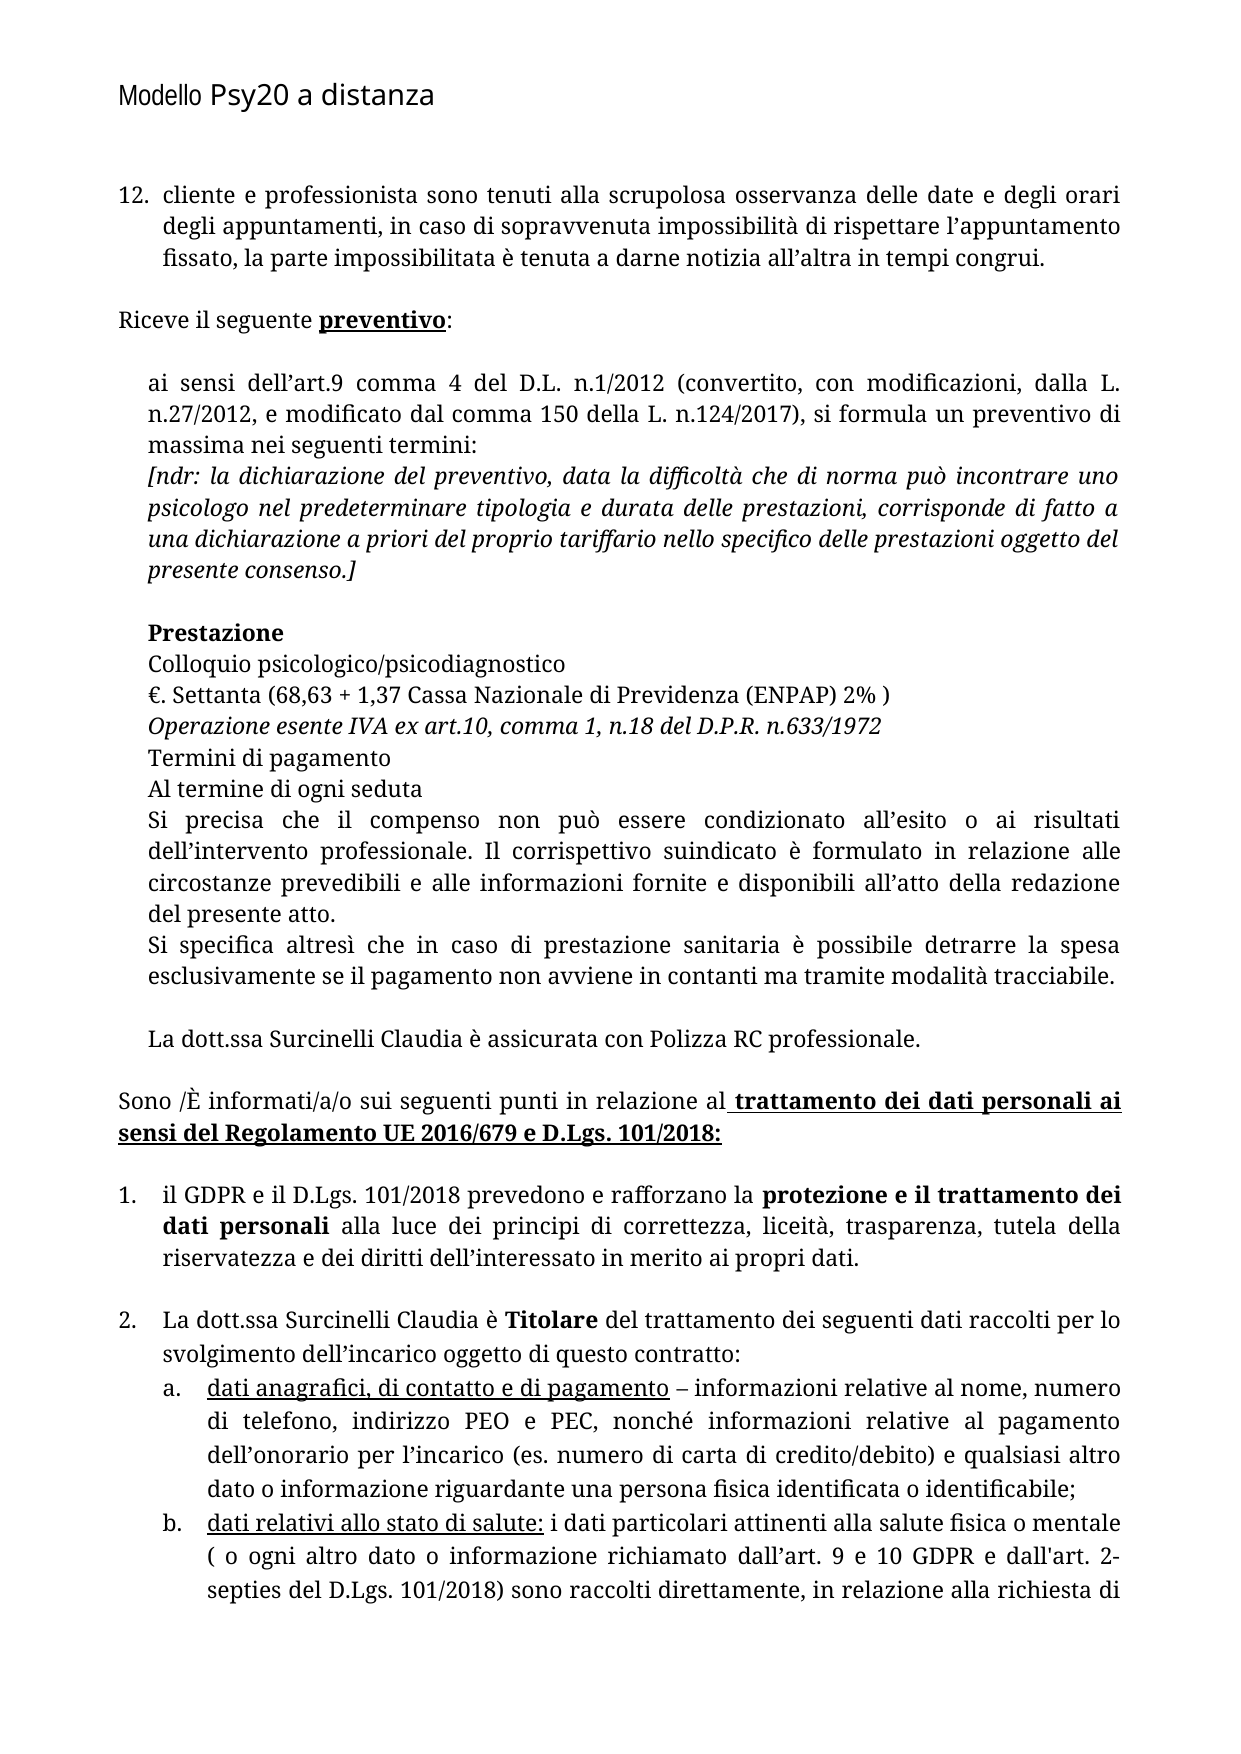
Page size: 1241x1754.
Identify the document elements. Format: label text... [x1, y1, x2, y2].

text Si specifica altresì che in caso di prestazione sanitaria è possibile detrarre la spesa esclusivamente se il pagamento non avviene in contanti ma tramite modalità tracciabile. [148, 929, 1122, 991]
list dati anagrafici, di contatto e di pagamento – informazioni relative al nome, numero di telefono, indirizzo PEO e PEC, nonché informazioni relative al pagamento dell’onorario per l’incarico (es. numero di carta di credito/debito) e qualsiasi altro dato o informazione riguardante una persona fisica identificata o identificabile; [162, 1371, 1122, 1504]
text ai sensi dell’art.9 comma 4 del D.L. n.1/2012 (convertito, con modificazioni, dalla L. n.27/2012, e modificato dal comma 150 della L. n.124/2017), si formula un preventivo di massima nei seguenti termini: [148, 366, 1122, 460]
text Sono /È informati/a/o sui seguenti punti in relazione al trattamento dei dati personali ai sensi del Regolamento UE 2016/679 e D.Lgs. 101/2018: [118, 1085, 1122, 1148]
text €. Settanta (68,63 + 1,37 Cassa Nazionale di Previdenza (ENPAP) 2% ) [148, 679, 1122, 710]
text Termini di pagamento [148, 741, 1122, 773]
text Riceve il seguente preventivo: [118, 304, 1122, 335]
text Operazione esente IVA ex art.10, comma 1, n.18 del D.P.R. n.633/1972 [148, 710, 1122, 741]
list La dott.ssa Surcinelli Claudia è Titolare del trattamento dei seguenti dati raccolti per lo svolgimento dell’incarico oggetto di questo contratto: [118, 1304, 1122, 1369]
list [162, 1506, 1122, 1605]
text Prestazione [148, 616, 1122, 648]
text Si precisa che il compenso non può essere condizionato all’esito o ai risultati dell’intervento professionale. Il corrispettivo suindicato è formulato in relazione alle circostanze prevedibili e alle informazioni fornite e disponibili all’atto della redazione del presente atto. [148, 804, 1122, 929]
list cliente e professionista sono tenuti alla scrupolosa osservanza delle date e degli orari degli appuntamenti, in caso di sopravvenuta impossibilità di rispettare l’appuntamento fissato, la parte impossibilitata è tenuta a darne notizia all’altra in tempi congrui. [118, 179, 1122, 273]
text [ndr: la dichiarazione del preventivo, data la difficoltà che di norma può incontrare uno psicologo nel predeterminare tipologia e durata delle prestazioni, corrisponde di fatto a una dichiarazione a priori del proprio tariffario nello specifico delle prestazioni oggetto del presente consenso.] [148, 460, 1122, 585]
text Al termine di ogni seduta [148, 773, 1122, 804]
list il GDPR e il D.Lgs. 101/2018 prevedono e rafforzano la protezione e il trattamento dei dati personali alla luce dei principi di correttezza, liceità, trasparenza, tutela della riservatezza e dei diritti dell’interessato in merito ai propri dati. [118, 1179, 1122, 1273]
text Colloquio psicologico/psicodiagnostico [148, 648, 1122, 679]
text La dott.ssa Surcinelli Claudia è assicurata con Polizza RC professionale. [148, 1023, 1122, 1054]
